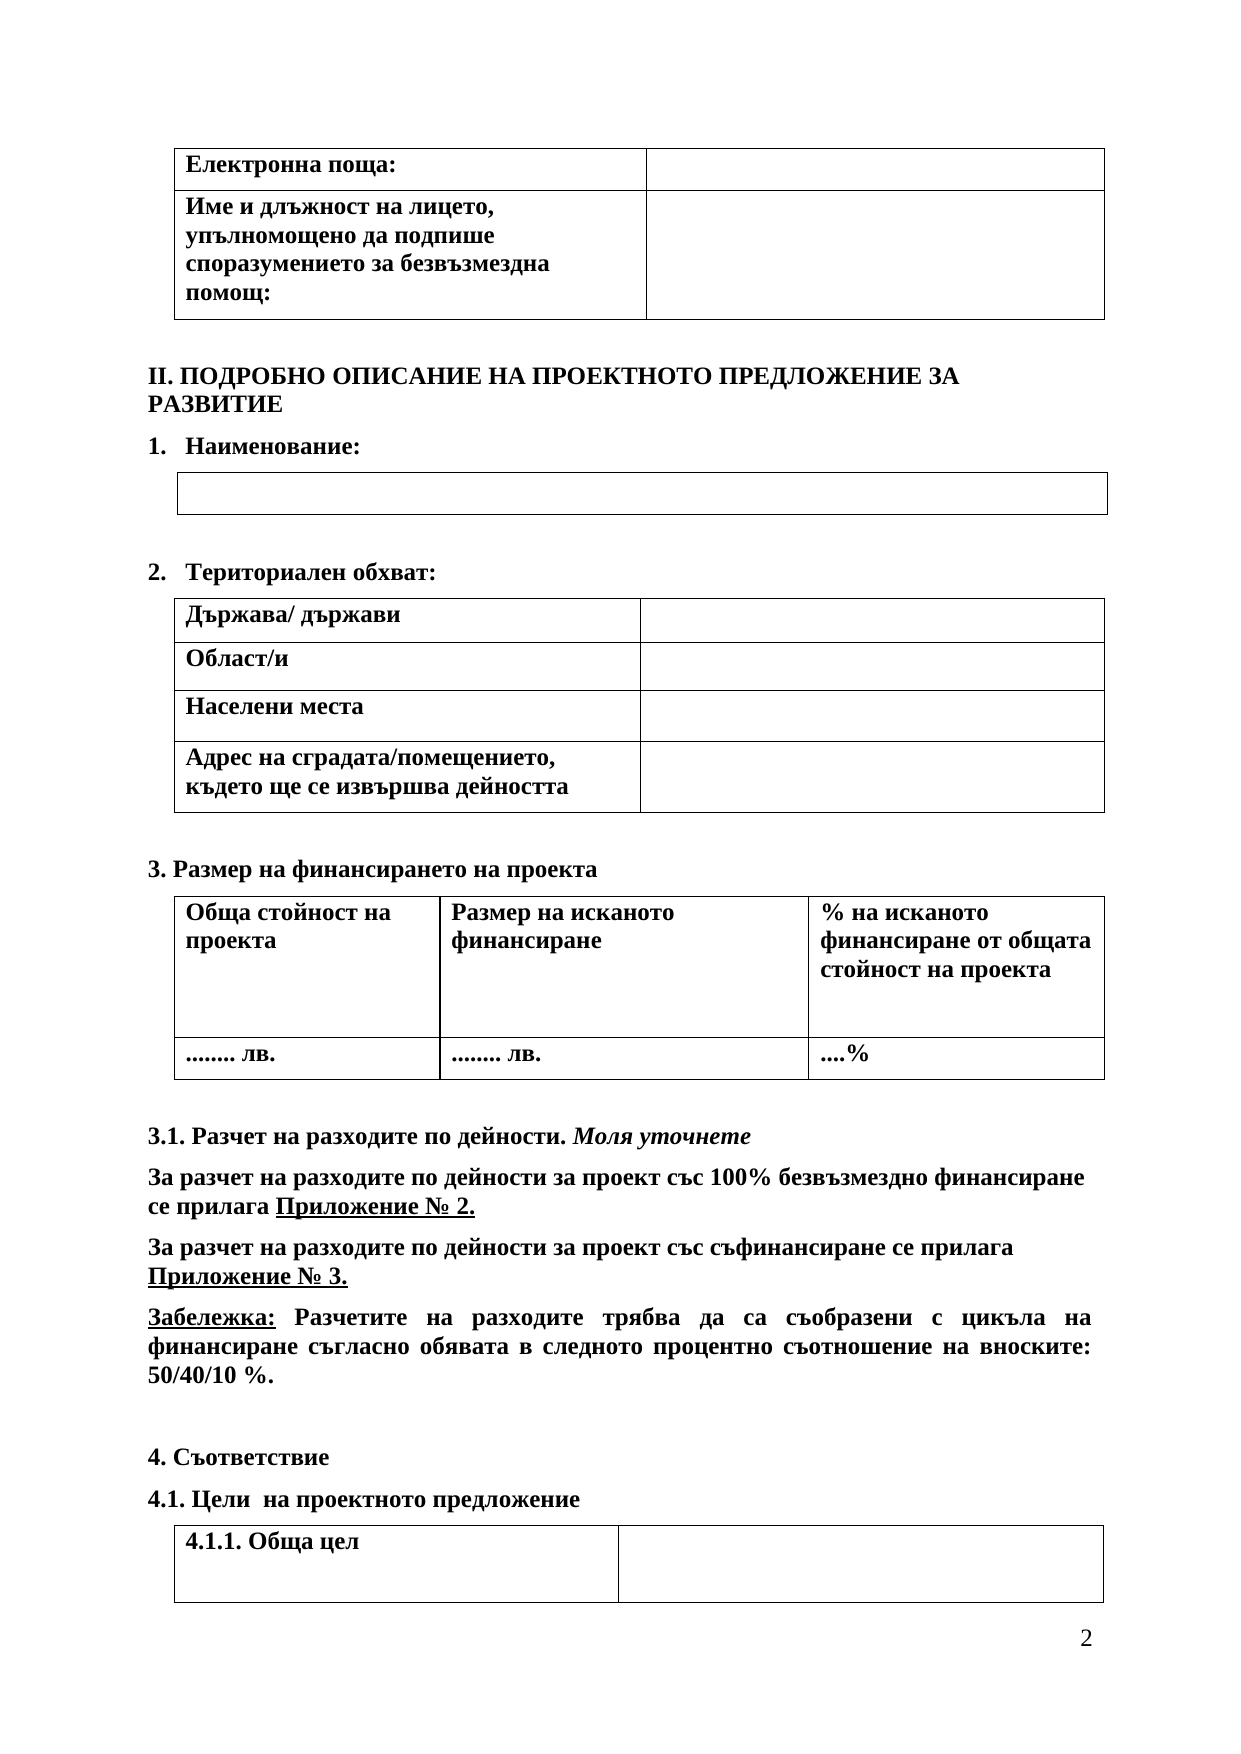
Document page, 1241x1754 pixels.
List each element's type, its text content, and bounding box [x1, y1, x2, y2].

table_header Размер на исканото финансиране [441, 897, 808, 1037]
table_cell Електронна поща: [175, 149, 646, 190]
table_cell Населени места [175, 691, 640, 741]
table_header [619, 1526, 1103, 1602]
table_cell Адрес на сградата/помещението, където ще се извършва дейността [175, 742, 640, 812]
table_header % на исканото финансиране от общата стойност на проекта [809, 897, 1104, 1037]
table_header [641, 599, 1104, 642]
table_cell [641, 742, 1104, 812]
table_header [178, 473, 1107, 514]
text 4.1. Цели на проектното предложение [148, 1484, 1093, 1512]
table_cell [647, 191, 1104, 318]
table_header Държава/ държави [175, 599, 640, 642]
text За разчет на разходите по дейности за проект със съфинансиране се прилага Приложение № 3. [148, 1232, 1093, 1290]
text II. ПОДРОБНО Описание на Проектното предложение за развитие [148, 361, 1093, 418]
table_cell ....% [809, 1038, 1104, 1079]
table_cell [647, 149, 1104, 190]
text 4. Съответствие [148, 1442, 1093, 1471]
table_cell [641, 691, 1104, 741]
list Наименование: [148, 431, 1093, 459]
text 3.1. Разчет на разходите по дейности. Моля уточнете [148, 1121, 1093, 1150]
table_cell Област/и [175, 643, 640, 690]
table_header 4.1.1. Обща цел [175, 1526, 618, 1602]
table_cell ........ лв. [175, 1038, 439, 1079]
table_cell [641, 643, 1104, 690]
table_header Обща стойност на проекта [175, 897, 439, 1037]
text За разчет на разходите по дейности за проект със 100% безвъзмездно финансиране се прилага Приложение № 2. [148, 1162, 1093, 1220]
text Забележка: Разчетите на разходите трябва да са съобразени с цикъла на финансиране съгласно обявата в следното процентно съотношение на вноските: 50/40/10 %. [148, 1302, 1093, 1389]
list Териториален обхват: [148, 557, 1093, 585]
table_cell ........ лв. [441, 1038, 808, 1079]
table_cell Име и длъжност на лицето, упълномощено да подпише споразумението за безвъзмездна помощ: [175, 191, 646, 318]
text 3. Размер на финансирането на проекта [148, 854, 1093, 883]
